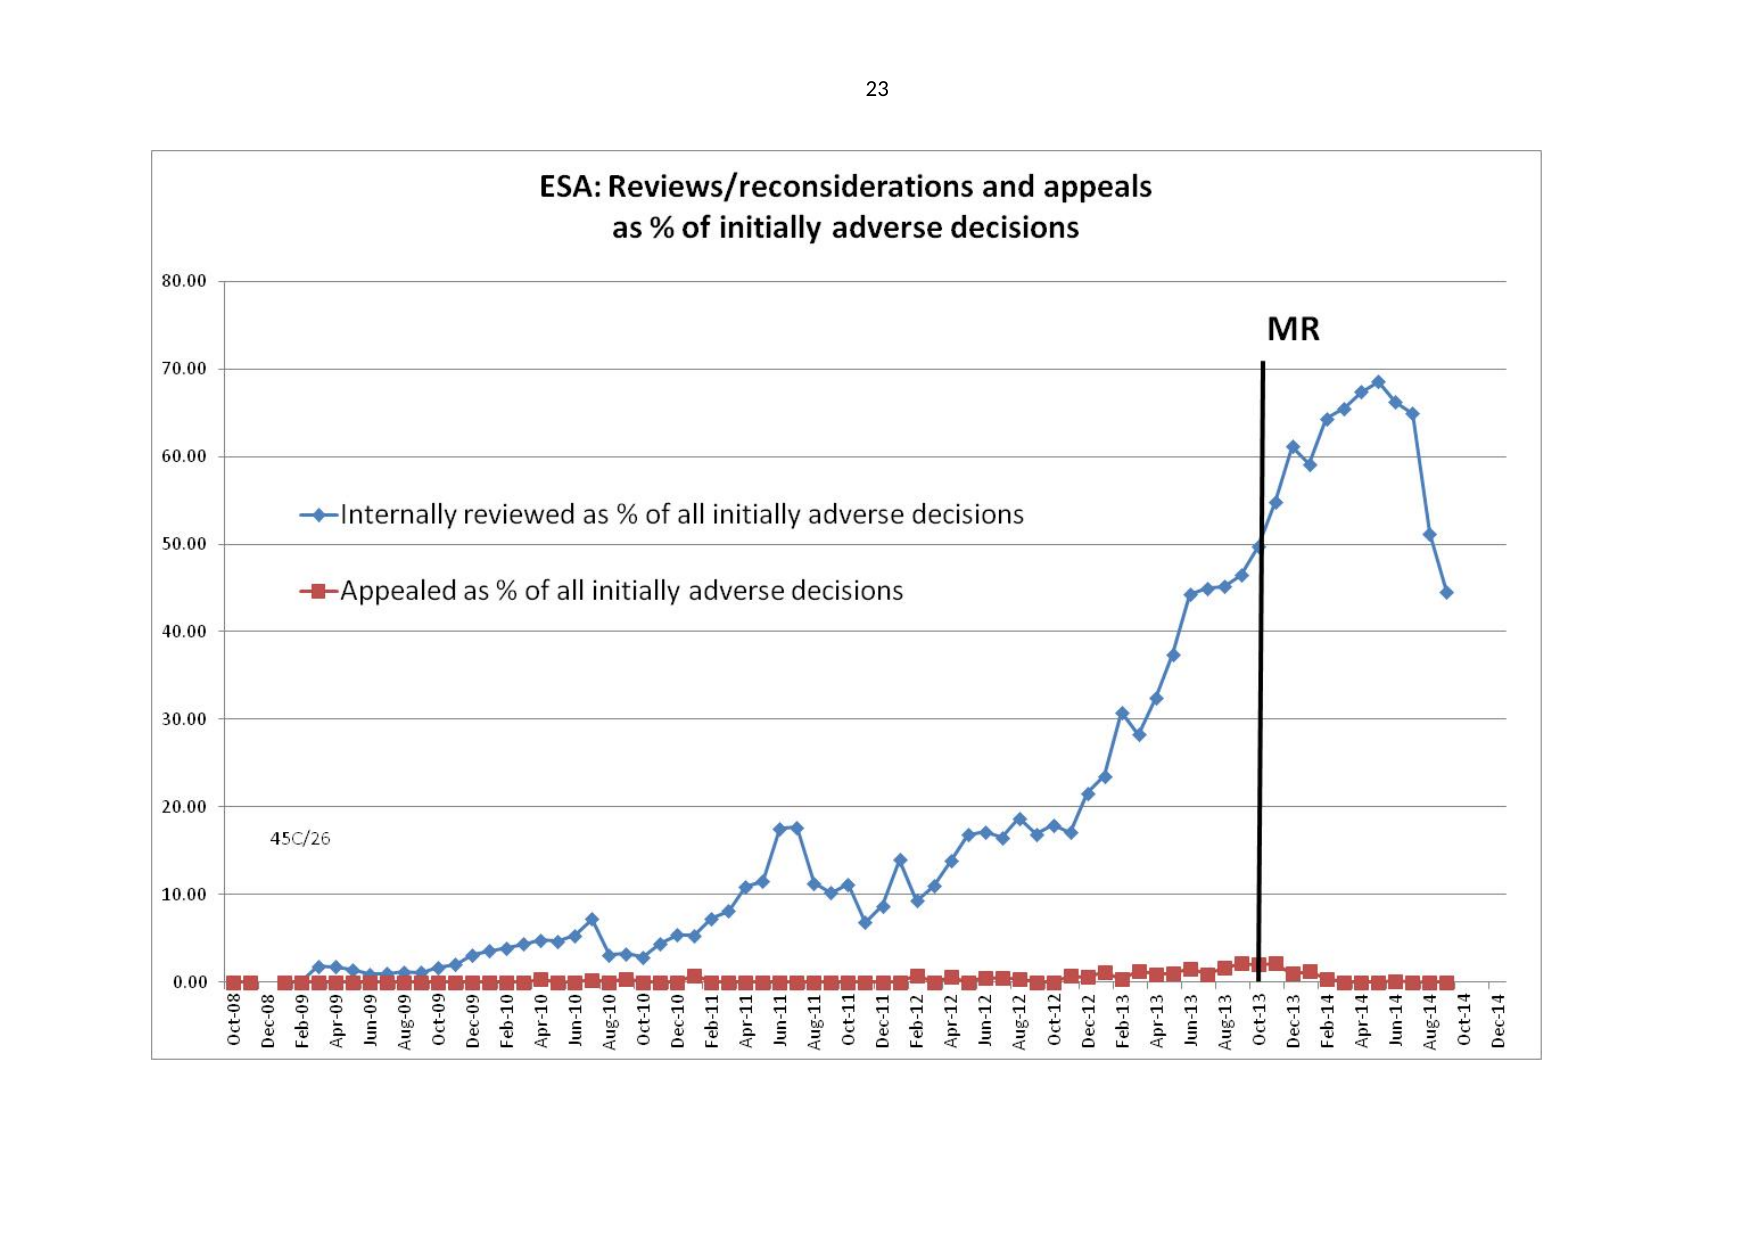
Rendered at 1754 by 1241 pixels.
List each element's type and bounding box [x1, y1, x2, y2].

picture [150, 150, 1543, 1061]
